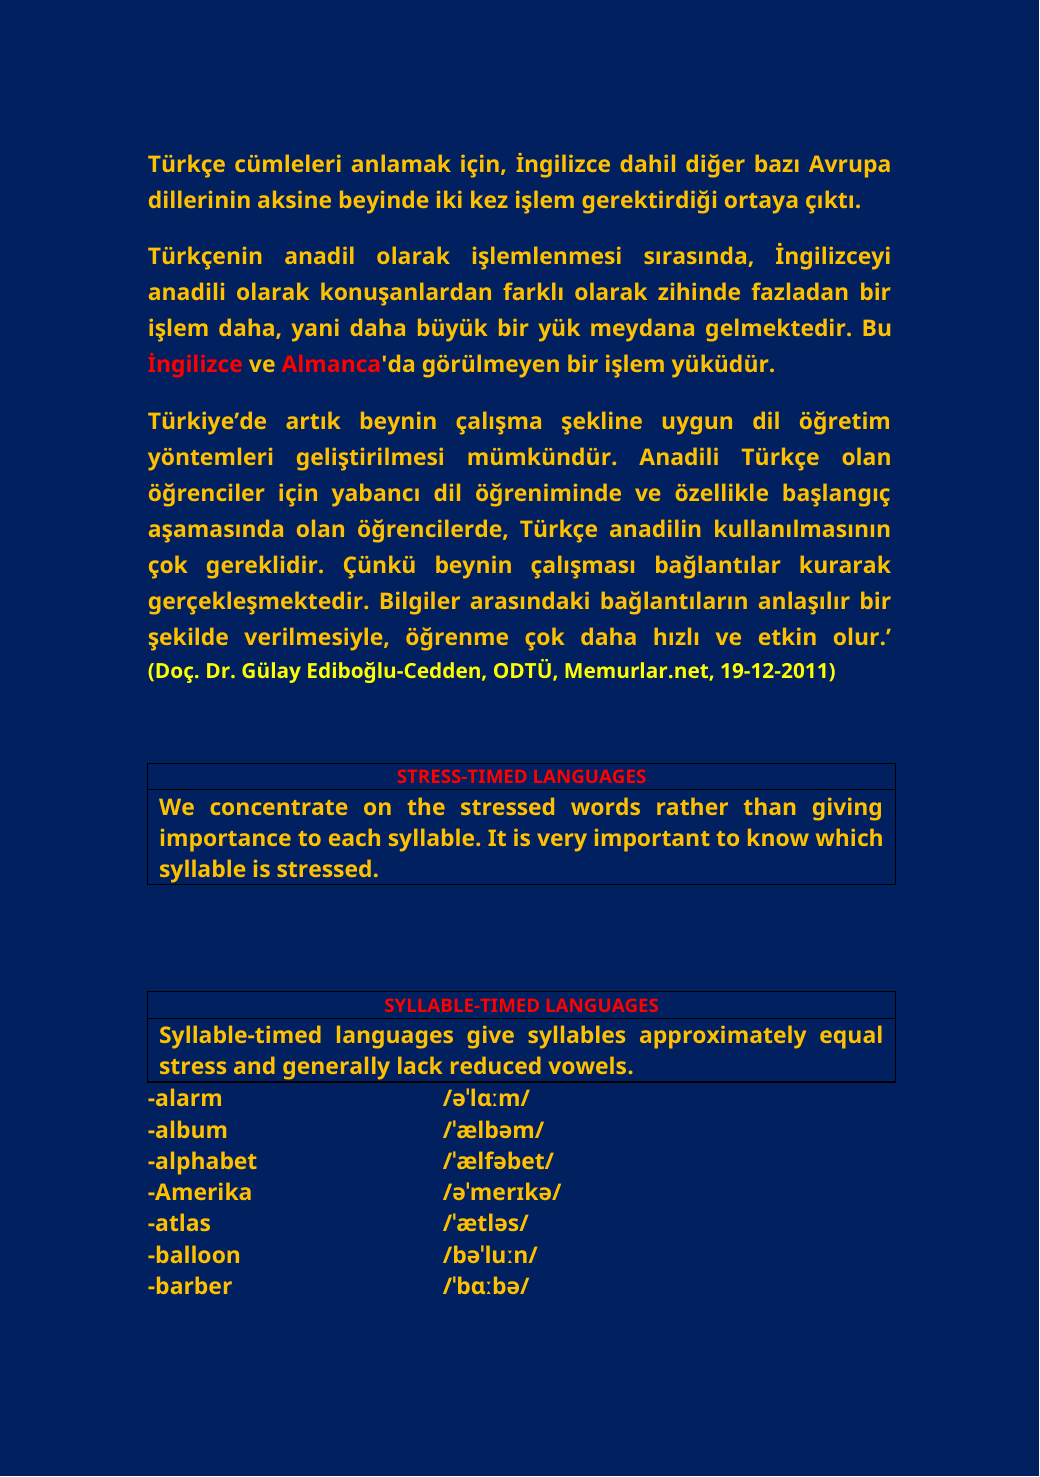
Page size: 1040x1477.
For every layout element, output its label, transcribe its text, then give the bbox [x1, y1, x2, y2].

table_cell We concentrate on the stressed words rather than giving importance to each syllable. It is very important to know which syllable is stressed. [148, 790, 895, 884]
text -balloon /bəˈluːn/ [148, 1239, 892, 1270]
text -album /ˈælbəm/ [148, 1114, 892, 1145]
table_header STRESS-TIMED LANGUAGES [148, 764, 895, 789]
text -barber /ˈbɑːbə/ [148, 1270, 892, 1301]
text -Amerika /əˈmerɪkə/ [148, 1176, 892, 1207]
text Türkçenin anadil olarak işlemlenmesi sırasında, İngilizceyi anadili olarak konuşanlardan farklı olarak zihinde fazladan bir işlem daha, yani daha büyük bir yük meydana gelmektedir. Bu İngilizce ve Almanca'da görülmeyen bir işlem yüküdür. [148, 240, 892, 379]
table_header SYLLABLE-TIMED LANGUAGES [148, 992, 895, 1018]
text -alarm /əˈlɑːm/ [148, 1083, 892, 1114]
text -atlas /ˈætləs/ [148, 1207, 892, 1239]
table_cell Syllable-timed languages give syllables approximately equal stress and generally lack reduced vowels. [148, 1019, 895, 1081]
text -alphabet /ˈælfəbet/ [148, 1145, 892, 1176]
text Türkiye’de artık beynin çalışma şekline uygun dil öğretim yöntemleri geliştirilmesi mümkündür. Anadili Türkçe olan öğrenciler için yabancı dil öğreniminde ve özellikle başlangıç aşamasında olan öğrencilerde, Türkçe anadilin kullanılmasının çok gereklidir. Çünkü beynin çalışması bağlantılar kurarak gerçekleşmektedir. Bilgiler arasındaki bağlantıların anlaşılır bir şekilde verilmesiyle, öğrenme çok daha hızlı ve etkin olur.’ (Doç. Dr. Gülay Ediboğlu-Cedden, ODTÜ, Memurlar.net, 19-12-2011) [148, 405, 892, 684]
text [148, 148, 892, 215]
